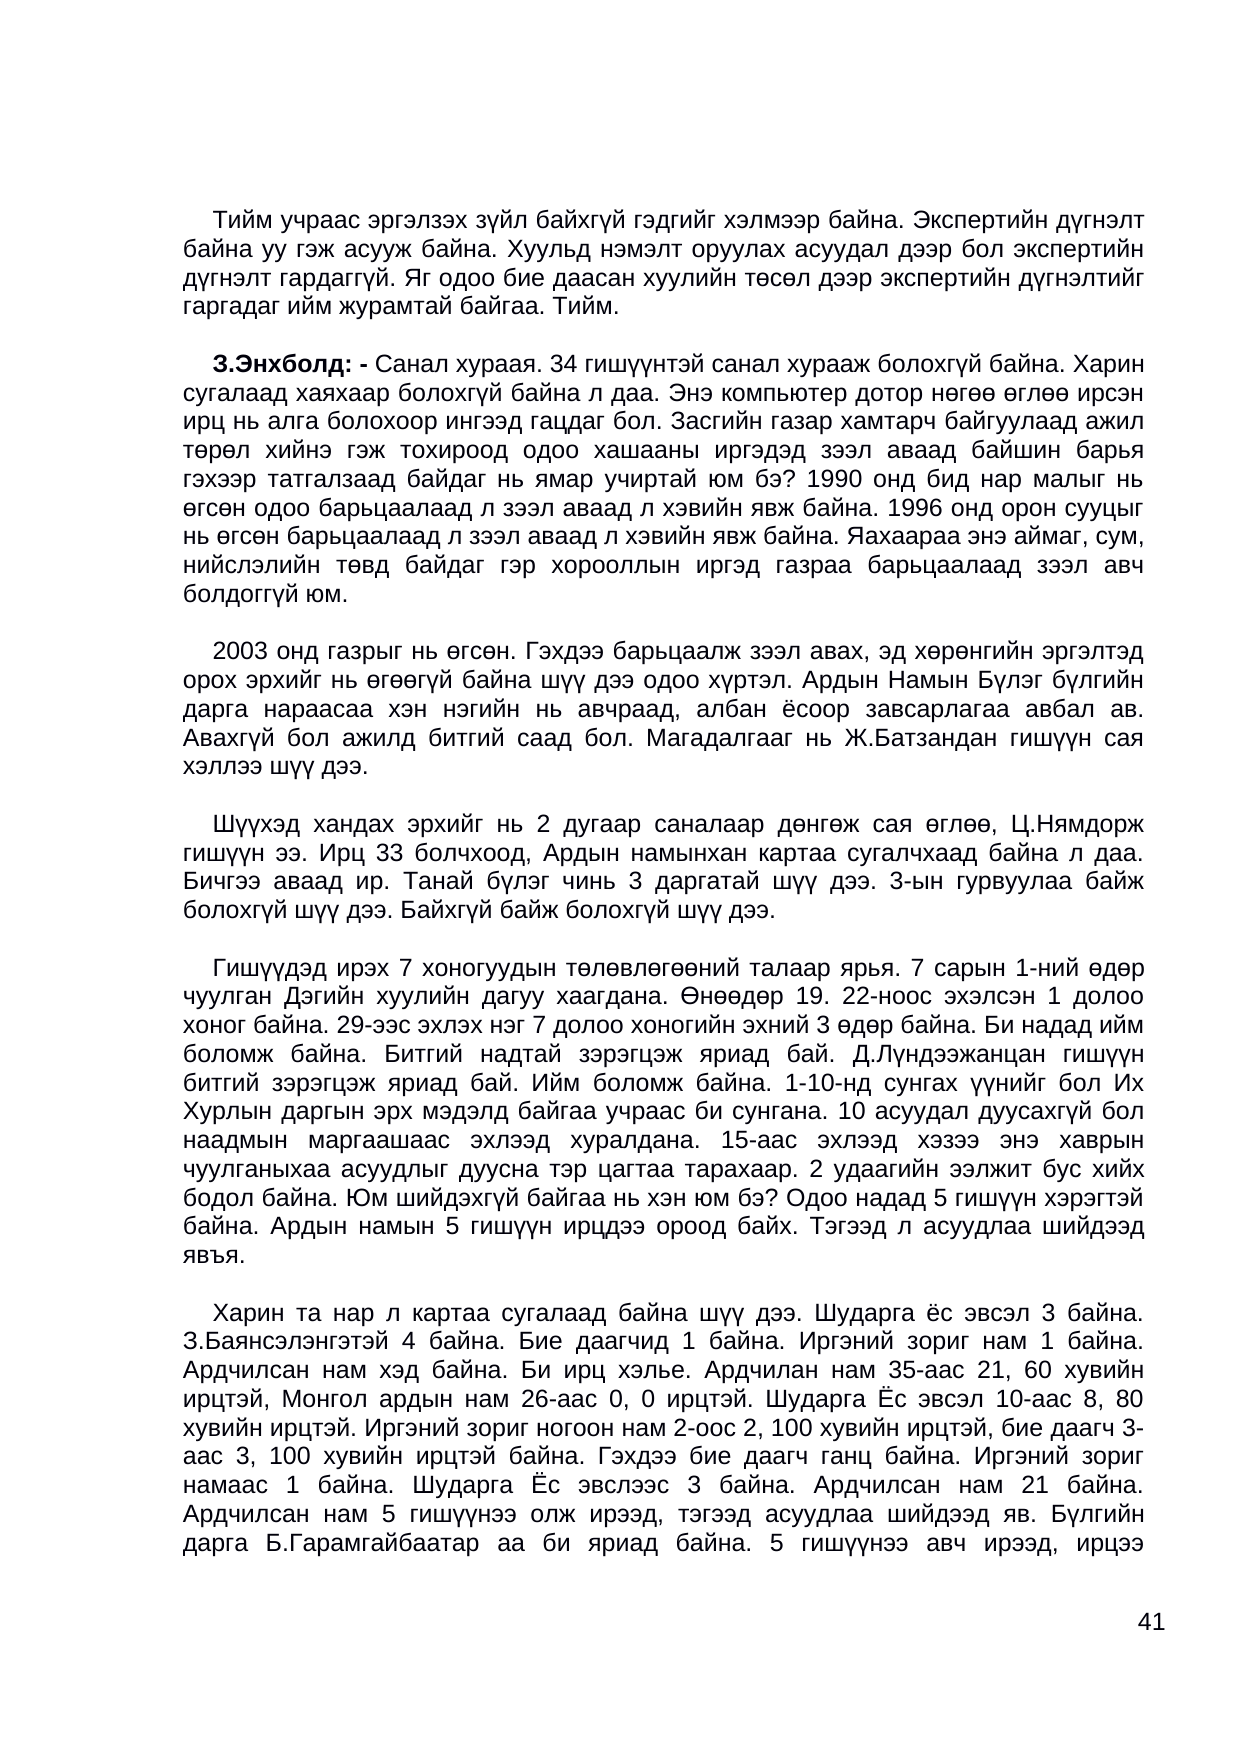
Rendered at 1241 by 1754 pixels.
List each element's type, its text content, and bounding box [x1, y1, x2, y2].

text Гишүүдэд ирэх 7 хоногуудын төлөвлөгөөний талаар ярья. 7 сарын 1-ний өдөр чуулган Дэгийн хуулийн дагуу хаагдана. Өнөөдөр 19. 22-ноос эхэлсэн 1 долоо хоног байна. 29-ээс эхлэх нэг 7 долоо хоногийн эхний 3 өдөр байна. Би надад ийм боломж байна. Битгий надтай зэрэгцэж яриад бай. Д.Лүндээжанцан гишүүн битгий зэрэгцэж яриад бай. Ийм боломж байна. 1-10-нд сунгах үүнийг бол Их Хурлын даргын эрх мэдэлд байгаа учраас би сунгана. 10 асуудал дуусахгүй бол наадмын маргаашаас эхлээд хуралдана. 15-аас эхлээд хэзээ энэ хаврын чуулганыхаа асуудлыг дуусна тэр цагтаа тарахаар. 2 удаагийн ээлжит бус хийх бодол байна. Юм шийдэхгүй байгаа нь хэн юм бэ? Одоо надад 5 гишүүн хэрэгтэй байна. Ардын намын 5 гишүүн ирцдээ ороод байх. Тэгээд л асуудлаа шийдээд явъя. [183, 953, 1146, 1269]
text Шүүхэд хандах эрхийг нь 2 дугаар саналаар дөнгөж сая өглөө, Ц.Нямдорж гишүүн ээ. Ирц 33 болчхоод, Ардын намынхан картаа сугалчхаад байна л даа. Бичгээ аваад ир. Танай бүлэг чинь 3 даргатай шүү дээ. 3-ын гурвуулаа байж болохгүй шүү дээ. Байхгүй байж болохгүй шүү дээ. [183, 809, 1146, 924]
text Тийм учраас эргэлзэх зүйл байхгүй гэдгийг хэлмээр байна. Экспертийн дүгнэлт байна уу гэж асууж байна. Хуульд нэмэлт оруулах асуудал дээр бол экспертийн дүгнэлт гардаггүй. Яг одоо бие даасан хуулийн төсөл дээр экспертийн дүгнэлтийг гаргадаг ийм журамтай байгаа. Тийм. [183, 205, 1146, 320]
text 2003 онд газрыг нь өгсөн. Гэхдээ барьцаалж зээл авах, эд хөрөнгийн эргэлтэд орох эрхийг нь өгөөгүй байна шүү дээ одоо хүртэл. Ардын Намын Бүлэг бүлгийн дарга нараасаа хэн нэгийн нь авчраад, албан ёсоор завсарлагаа авбал ав. Авахгүй бол ажилд битгий саад бол. Магадалгааг нь Ж.Батзандан гишүүн сая хэллээ шүү дээ. [183, 636, 1146, 780]
text З.Энхболд: - Санал хураая. 34 гишүүнтэй санал хурааж болохгүй байна. Харин сугалаад хаяхаар болохгүй байна л даа. Энэ компьютер дотор нөгөө өглөө ирсэн ирц нь алга болохоор ингээд гацдаг бол. Засгийн газар хамтарч байгуулаад ажил төрөл хийнэ гэж тохироод одоо хашааны иргэдэд зээл аваад байшин барья гэхээр татгалзаад байдаг нь ямар учиртай юм бэ? 1990 онд бид нар малыг нь өгсөн одоо барьцаалаад л зээл аваад л хэвийн явж байна. 1996 онд орон сууцыг нь өгсөн барьцаалаад л зээл аваад л хэвийн явж байна. Яахаараа энэ аймаг, сум, нийслэлийн төвд байдаг гэр хорооллын иргэд газраа барьцаалаад зээл авч болдоггүй юм. [183, 349, 1146, 608]
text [183, 1298, 1146, 1556]
